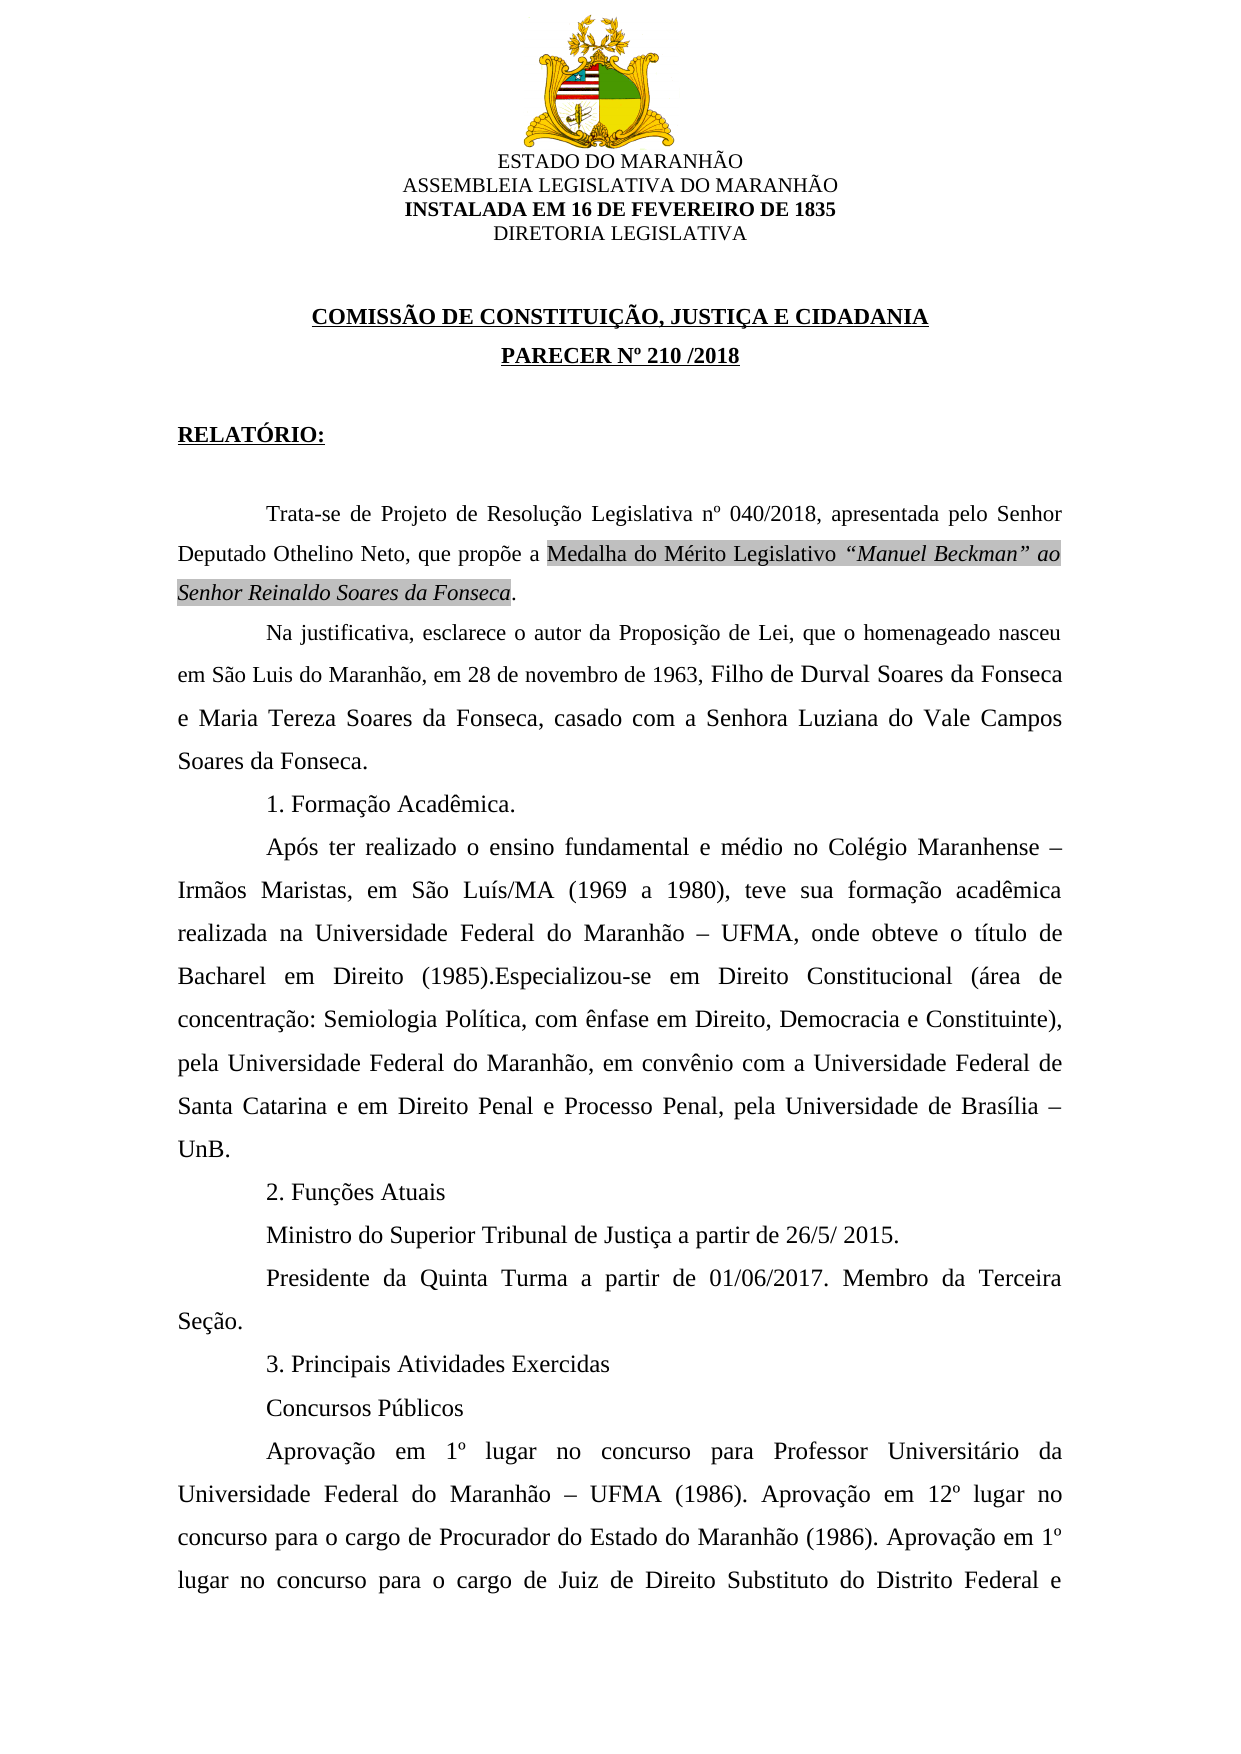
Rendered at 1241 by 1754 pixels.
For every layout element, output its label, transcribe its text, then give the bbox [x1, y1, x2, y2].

text Na justificativa, esclarece o autor da Proposição de Lei, que o homenageado nasceu em São Luis do Maranhão, em 28 de novembro de 1963, Filho de Durval Soares da Fonseca e Maria Tereza Soares da Fonseca, casado com a Senhora Luziana do Vale Campos Soares da Fonseca. [177, 619, 1063, 774]
picture [523, 14, 680, 150]
text 3. Principais Atividades Exercidas [177, 1349, 1063, 1378]
text COMISSÃO DE CONSTITUIÇÃO, JUSTIÇA E CIDADANIA [177, 303, 1063, 329]
text Ministro do Superior Tribunal de Justiça a partir de 26/5/ 2015. [177, 1220, 1063, 1249]
text Trata-se de Projeto de Resolução Legislativa nº 040/2018, apresentada pelo Senhor Deputado Othelino Neto, que propõe a Medalha do Mérito Legislativo “Manuel Beckman” ao Senhor Reinaldo Soares da Fonseca. [177, 500, 1063, 606]
text Concursos Públicos [177, 1393, 1063, 1421]
text PARECER Nº 210 /2018 [177, 342, 1063, 369]
text 2. Funções Atuais [177, 1177, 1063, 1206]
text Após ter realizado o ensino fundamental e médio no Colégio Maranhense – Irmãos Maristas, em São Luís/MA (1969 a 1980), teve sua formação acadêmica realizada na Universidade Federal do Maranhão – UFMA, onde obteve o título de Bacharel em Direito (1985).Especializou-se em Direito Constitucional (área de concentração: Semiologia Política, com ênfase em Direito, Democracia e Constituinte), pela Universidade Federal do Maranhão, em convênio com a Universidade Federal de Santa Catarina e em Direito Penal e Processo Penal, pela Universidade de Brasília – UnB. [177, 832, 1063, 1163]
text RELATÓRIO: [177, 421, 1063, 448]
text Presidente da Quinta Turma a partir de 01/06/2017. Membro da Terceira Seção. [177, 1263, 1063, 1335]
text 1. Formação Acadêmica. [177, 789, 1063, 818]
